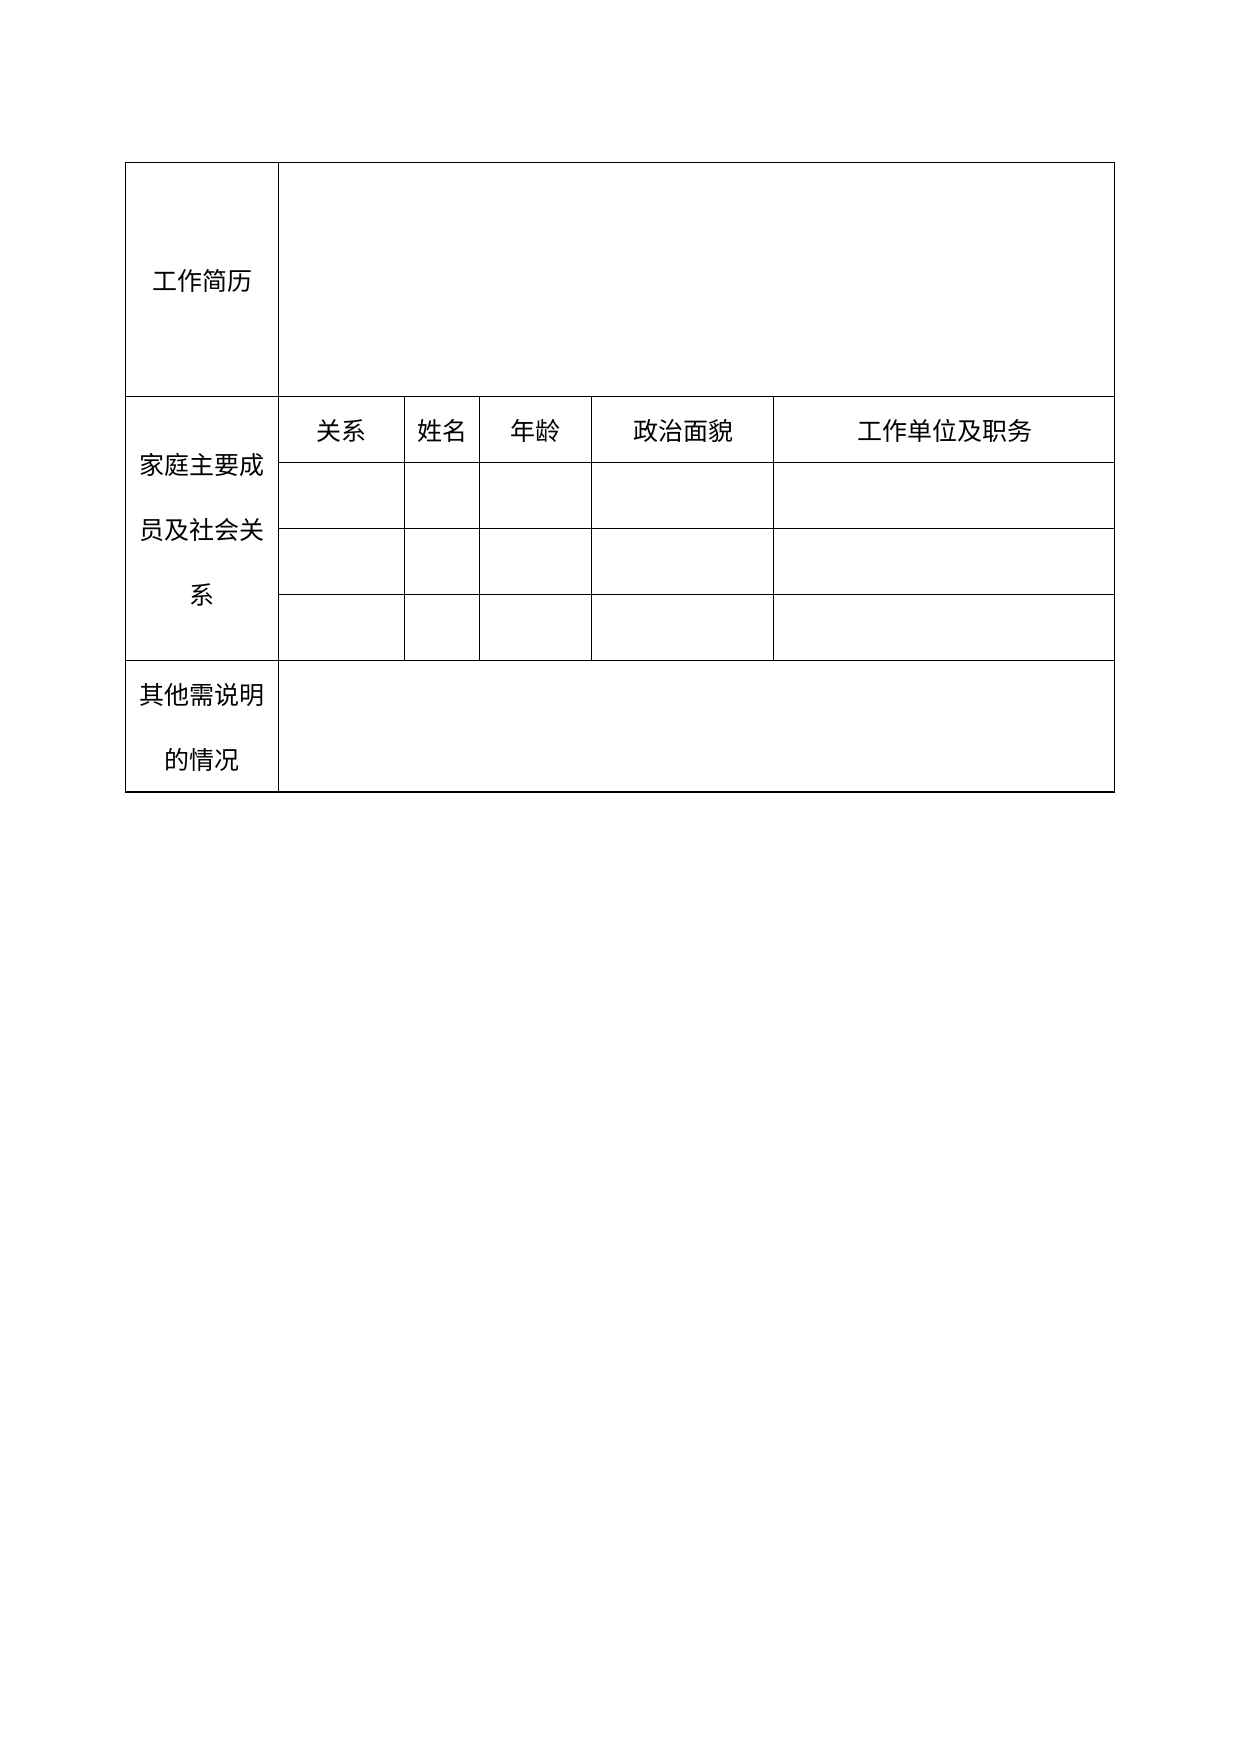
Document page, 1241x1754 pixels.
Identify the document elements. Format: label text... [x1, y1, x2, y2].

table_cell [774, 529, 1114, 594]
table_cell [480, 595, 591, 660]
table_cell 家庭主要成员及社会关系 [126, 397, 278, 660]
table_cell [592, 595, 773, 660]
table_cell [480, 529, 591, 594]
table_cell [774, 463, 1114, 528]
table_cell [279, 661, 1114, 791]
table_cell [774, 595, 1114, 660]
table_cell [279, 529, 404, 594]
table_cell 姓名 [405, 397, 479, 462]
table_cell 年龄 [480, 397, 591, 462]
table_cell 关系 [279, 397, 404, 462]
table_cell 其他需说明的情况 [126, 661, 278, 791]
table_cell [405, 595, 479, 660]
table_cell [405, 529, 479, 594]
table_cell [480, 463, 591, 528]
table_cell [279, 163, 1114, 396]
table_cell [592, 463, 773, 528]
table_cell [279, 595, 404, 660]
table_cell 工作简历 [126, 163, 278, 396]
table_cell [279, 463, 404, 528]
table_cell 工作单位及职务 [774, 397, 1114, 462]
table_cell [405, 463, 479, 528]
table_cell 政治面貌 [592, 397, 773, 462]
table_cell [592, 529, 773, 594]
